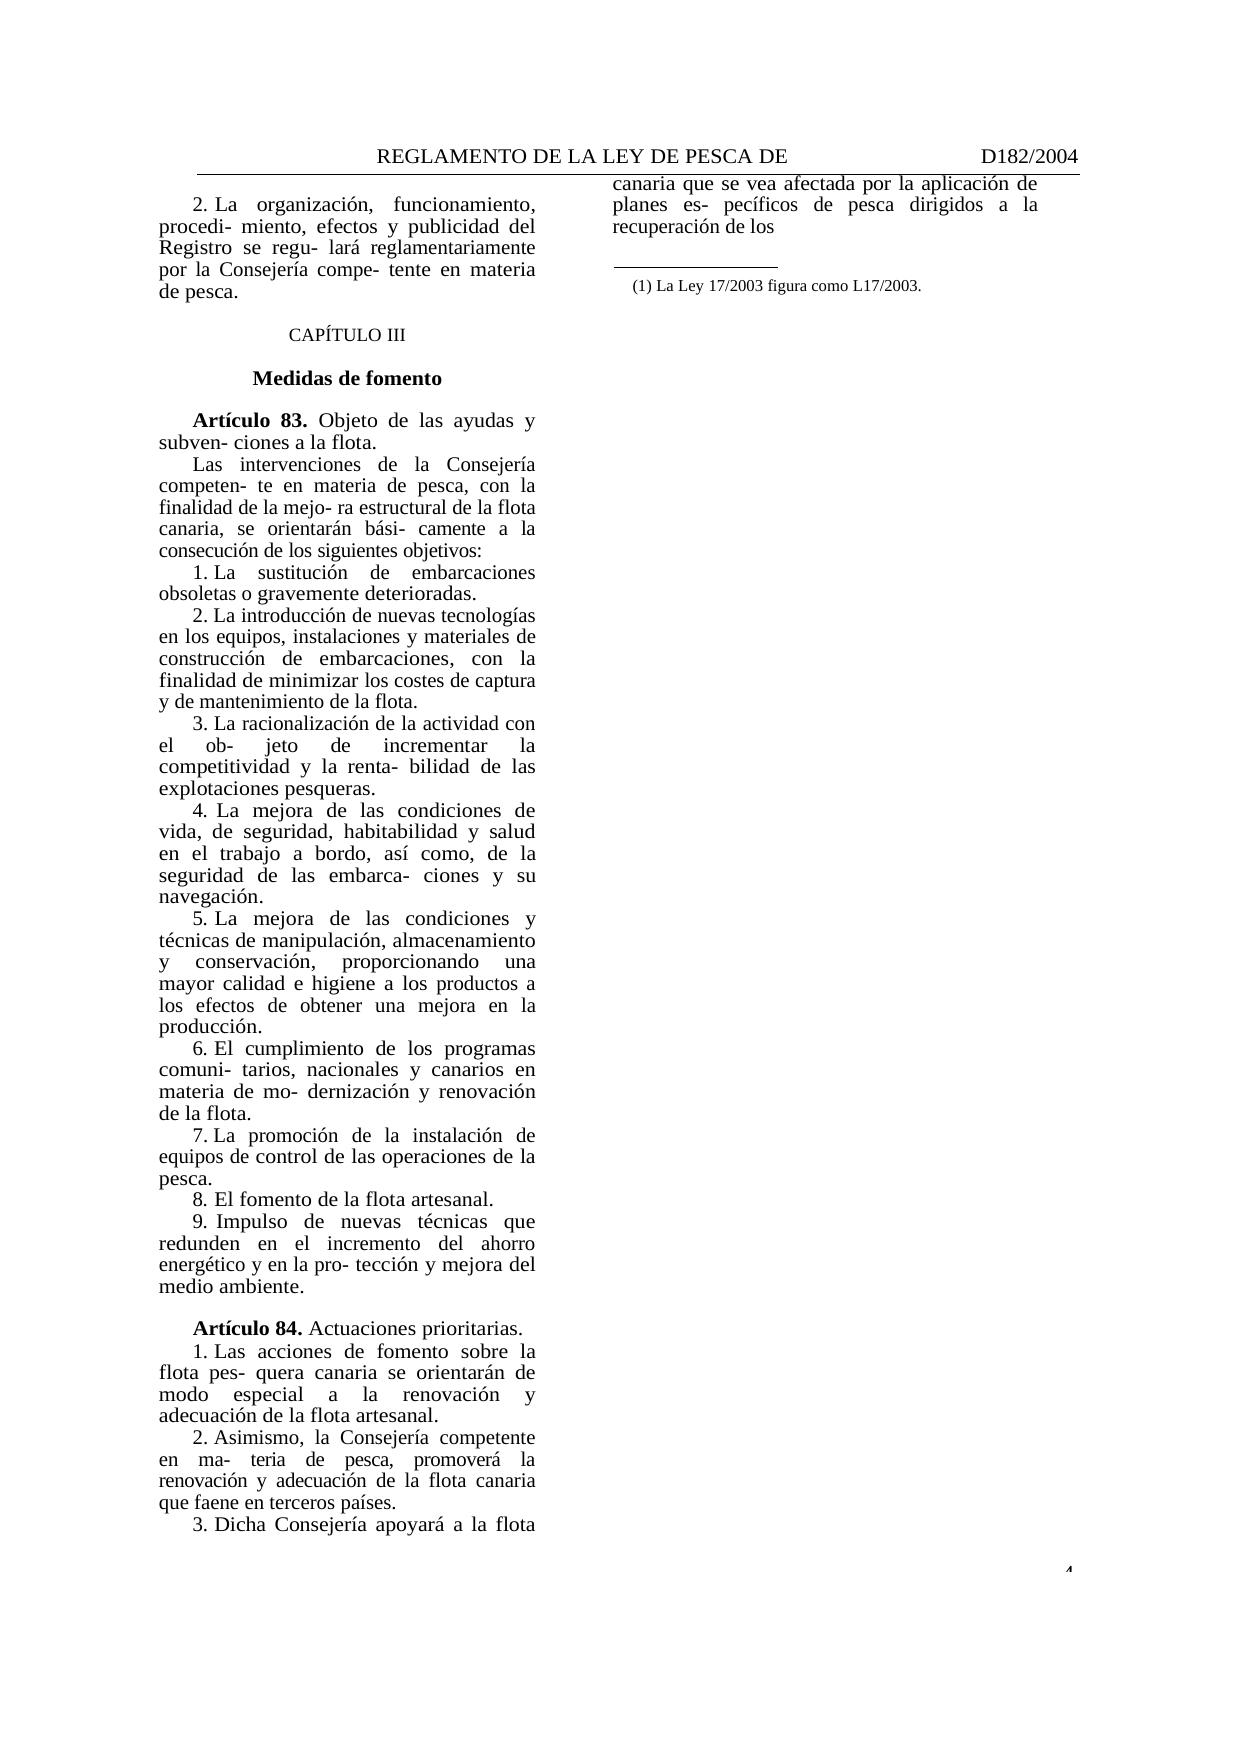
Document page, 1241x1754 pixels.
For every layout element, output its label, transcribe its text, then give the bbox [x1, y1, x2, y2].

list La racionalización de la actividad con el ob- jeto de incrementar la competitividad y la renta- bilidad de las explotaciones pesqueras. [159, 713, 536, 800]
text Las intervenciones de la Consejería competen- te en materia de pesca, con la finalidad de la mejo- ra estructural de la flota canaria, se orientarán bási- camente a la consecución de los siguientes objetivos: [159, 454, 536, 562]
list Dicha Consejería apoyará a la flota canaria que se vea afectada por la aplicación de planes es- pecíficos de pesca dirigidos a la recuperación de los [612, 173, 1038, 238]
text (1) La Ley 17/2003 figura como L17/2003. [632, 275, 1090, 294]
list El cumplimiento de los programas comuni- tarios, nacionales y canarios en materia de mo- dernización y renovación de la flota. [159, 1038, 536, 1125]
list Impulso de nuevas técnicas que redunden en el incremento del ahorro energético y en la pro- tección y mejora del medio ambiente. [159, 1211, 536, 1298]
list Asimismo, la Consejería competente en ma- teria de pesca, promoverá la renovación y adecuación de la flota canaria que faene en terceros países. [159, 1427, 536, 1514]
list La sustitución de embarcaciones obsoletas o gravemente deterioradas. [159, 562, 536, 605]
list La mejora de las condiciones de vida, de seguridad, habitabilidad y salud en el trabajo a bordo, así como, de la seguridad de las embarca- ciones y su navegación. [159, 800, 536, 908]
list La promoción de la instalación de equipos de control de las operaciones de la pesca. [159, 1125, 535, 1190]
text CAPÍTULO III [213, 324, 481, 346]
list El fomento de la flota artesanal. [192, 1190, 588, 1211]
text Artículo 83. Objeto de las ayudas y subven- ciones a la flota. [159, 411, 536, 454]
subtitle Medidas de fomento [213, 365, 481, 389]
list La introducción de nuevas tecnologías en los equipos, instalaciones y materiales de construcción de embarcaciones, con la finalidad de minimizar los costes de captura y de mantenimiento de la flota. [159, 605, 536, 713]
list La organización, funcionamiento, procedi- miento, efectos y publicidad del Registro se regu- lará reglamentariamente por la Consejería compe- tente en materia de pesca. [159, 194, 536, 303]
list Las acciones de fomento sobre la flota pes- quera canaria se orientarán de modo especial a la renovación y adecuación de la flota artesanal. [159, 1341, 536, 1427]
list La mejora de las condiciones y técnicas de manipulación, almacenamiento y conservación, proporcionando una mayor calidad e higiene a los productos a los efectos de obtener una mejora en la producción. [159, 908, 536, 1038]
text Artículo 84. Actuaciones prioritarias. [193, 1317, 588, 1340]
